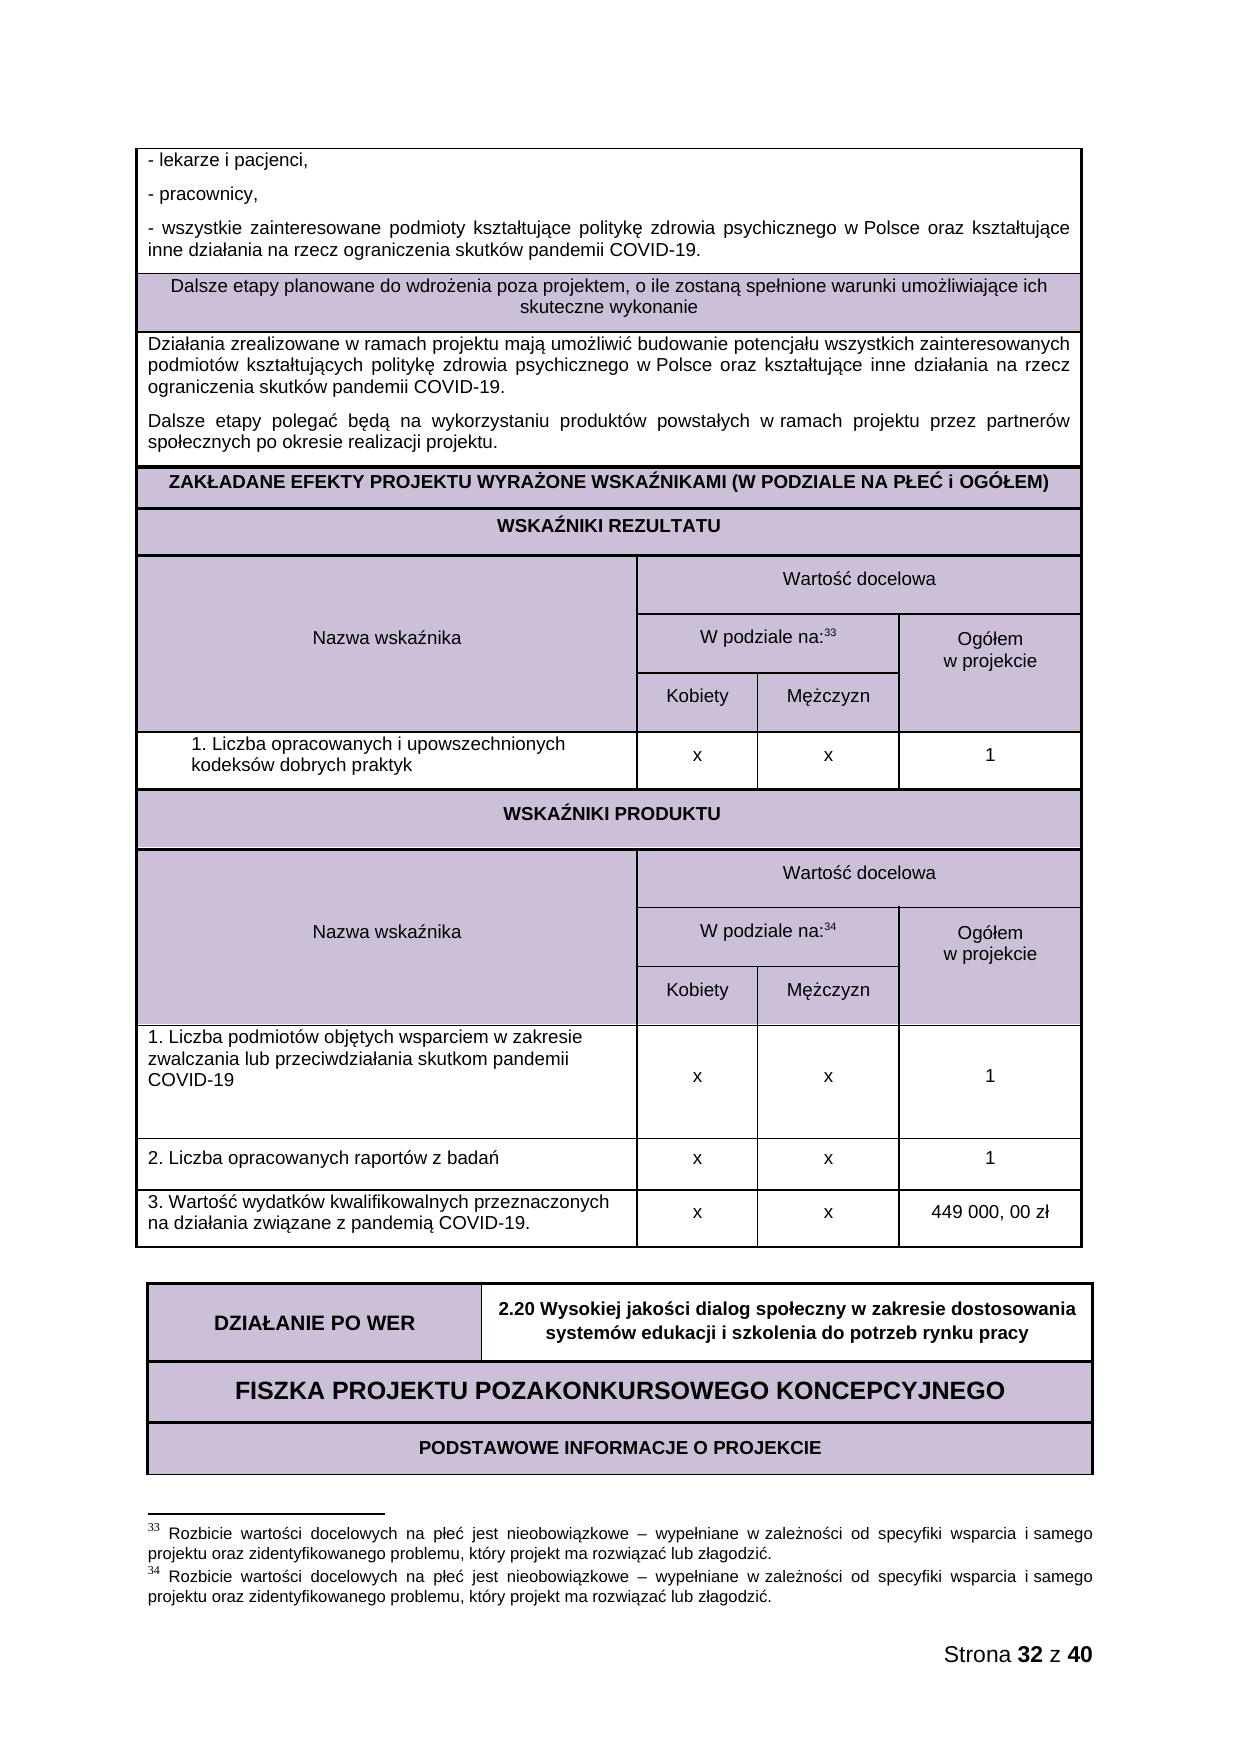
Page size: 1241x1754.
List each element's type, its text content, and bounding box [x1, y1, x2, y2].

table_cell W podziale na: [638, 615, 898, 672]
table_cell Ogółem w projekcie [900, 615, 1080, 731]
table_cell 1 [900, 1026, 1080, 1137]
table_cell x [638, 1139, 757, 1189]
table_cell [138, 149, 1080, 272]
table_cell 3. Wartość wydatków kwalifikowalnych przeznaczonych na działania związane z pandemią COVID-19. [138, 1191, 636, 1246]
table_cell Mężczyzn [758, 967, 898, 1024]
table_cell W podziale na: [638, 908, 898, 966]
table_cell 1 [900, 1139, 1080, 1189]
table_cell Nazwa wskaźnika [138, 557, 636, 731]
table_cell Wartość docelowa [638, 851, 1080, 906]
table_cell 1 [900, 733, 1080, 788]
table_cell ZAKŁADANE EFEKTY PROJEKTU WYRAŻONE WSKAŹNIKAMI (W PODZIALE NA PŁEĆ i OGÓŁEM) [138, 469, 1080, 507]
table_cell Ogółem w projekcie [900, 908, 1080, 1024]
table_cell 2. Liczba opracowanych raportów z badań [138, 1139, 636, 1189]
table_cell 1. Liczba podmiotów objętych wsparciem w zakresie zwalczania lub przeciwdziałania skutkom pandemii COVID-19 [138, 1026, 636, 1137]
table_cell WSKAŹNIKI PRODUKTU [138, 791, 1080, 847]
table_header 2.20 Wysokiej jakości dialog społeczny w zakresie dostosowania systemów edukacji i szkolenia do potrzeb rynku pracy [482, 1285, 1091, 1360]
table_cell x [758, 1191, 898, 1246]
table_cell x [638, 1026, 757, 1137]
table_cell FISZKA PROJEKTU POZAKONKURSOWEGO KONCEPCYJNEGO [149, 1363, 1091, 1421]
table_cell Wartość docelowa [638, 557, 1080, 613]
table_cell Działania zrealizowane w ramach projektu mają umożliwić budowanie potencjału wszystkich zainteresowanych podmiotów kształtujących politykę zdrowia psychicznego w Polsce oraz kształtujące inne działania na rzecz ograniczenia skutków pandemii COVID-19. Dalsze etapy polegać będą na wykorzystaniu produktów powstałych w ramach projektu przez partnerów społecznych po okresie realizacji projektu. [138, 333, 1080, 465]
table_cell x [758, 733, 898, 788]
table_cell PODSTAWOWE INFORMACJE O PROJEKCIE [149, 1424, 1091, 1474]
table_cell x [638, 733, 757, 788]
table_cell Mężczyzn [758, 674, 898, 731]
table_cell x [638, 1191, 757, 1246]
table_cell 1. Liczba opracowanych i upowszechnionych kodeksów dobrych praktyk [138, 733, 636, 788]
table_cell Kobiety [638, 674, 757, 731]
table_cell WSKAŹNIKI REZULTATU [138, 510, 1080, 554]
table_cell Kobiety [638, 967, 757, 1024]
table_cell x [758, 1026, 898, 1137]
table_cell Nazwa wskaźnika [138, 851, 636, 1024]
table_cell x [758, 1139, 898, 1189]
table_cell 449 000, 00 zł [900, 1191, 1080, 1246]
table_cell Dalsze etapy planowane do wdrożenia poza projektem, o ile zostaną spełnione warunki umożliwiające ich skuteczne wykonanie [138, 274, 1080, 331]
table_header DZIAŁANIE PO WER [149, 1285, 481, 1360]
